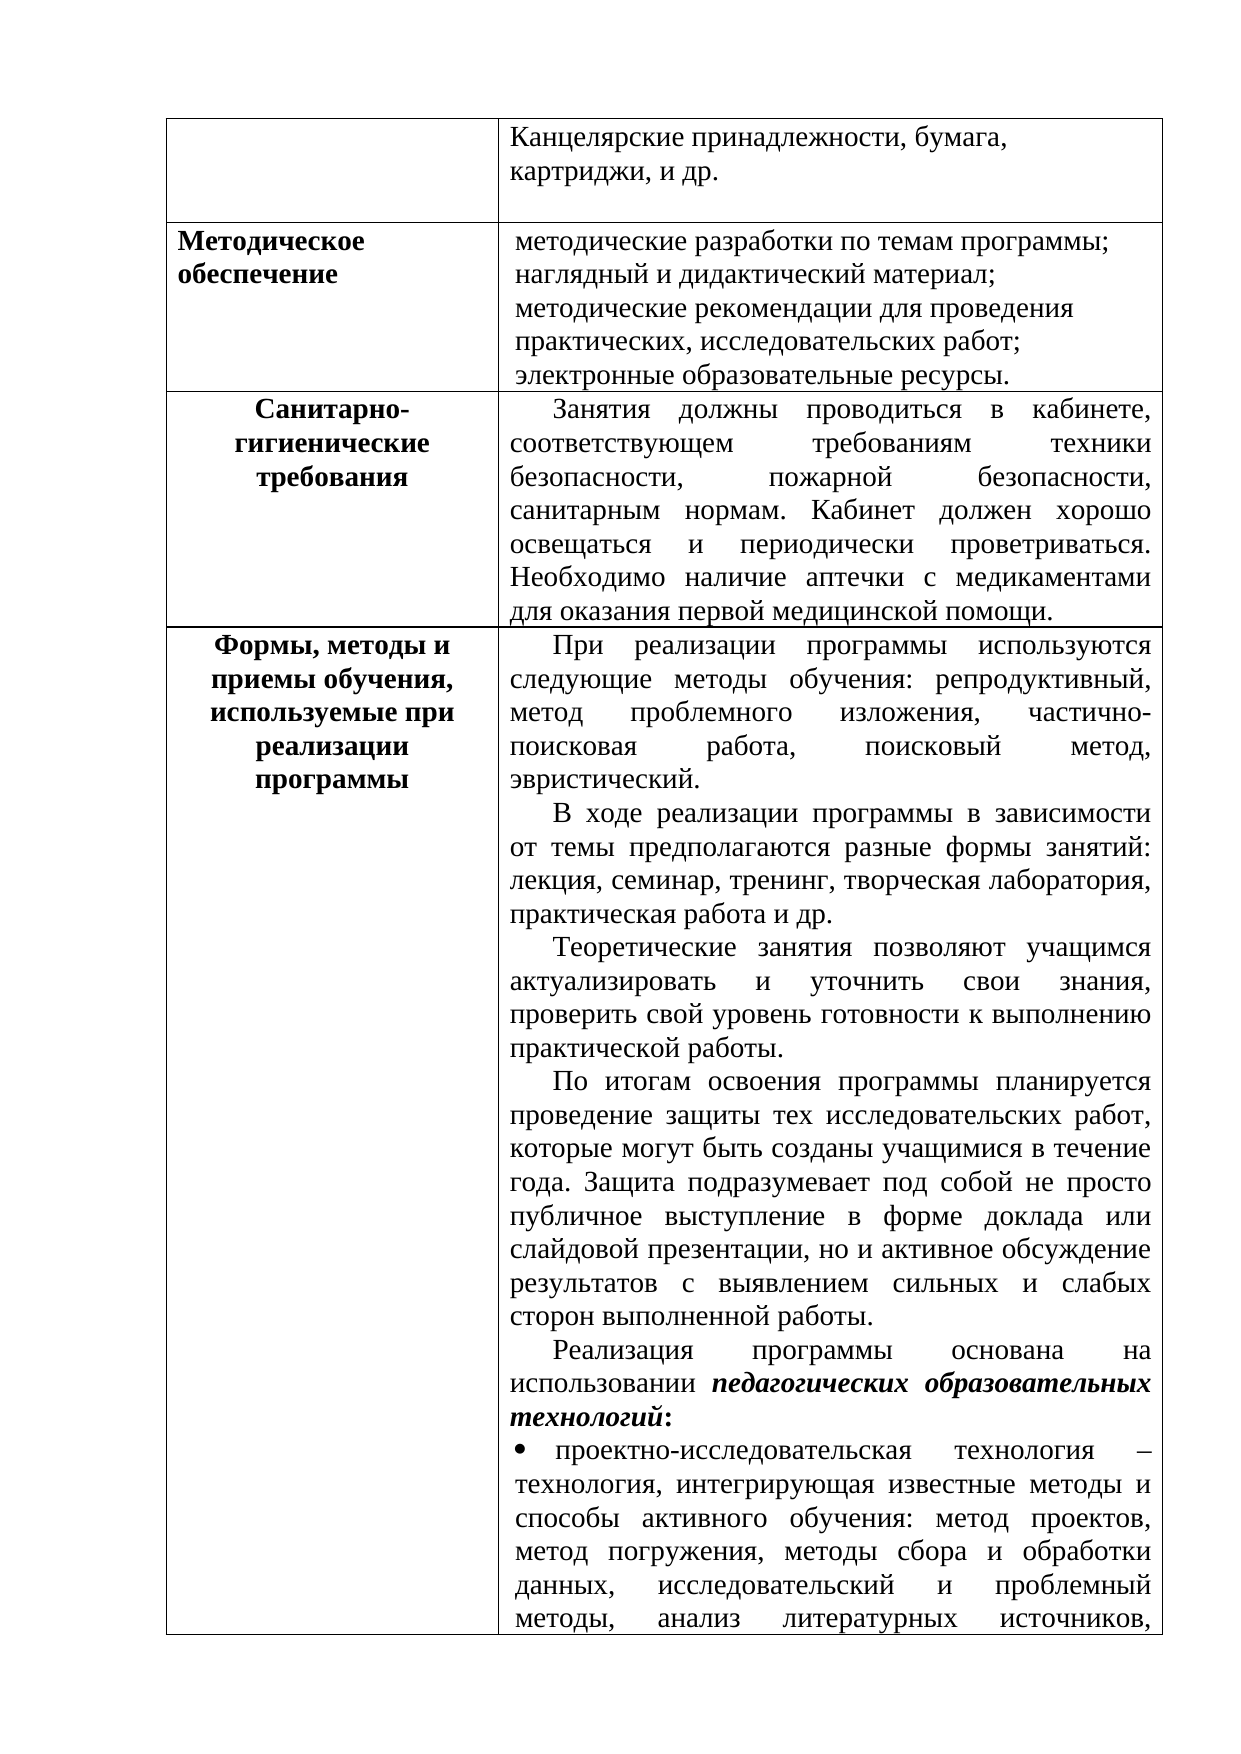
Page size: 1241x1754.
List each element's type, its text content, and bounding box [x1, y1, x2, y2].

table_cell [499, 628, 1162, 1634]
table_cell Методическое обеспечение [167, 223, 498, 391]
table_cell Санитарно-гигиенические требования [167, 392, 498, 626]
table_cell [499, 119, 1162, 222]
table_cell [167, 119, 498, 222]
table_cell Занятия должны проводиться в кабинете, соответствующем требованиям техники безопасности, пожарной безопасности, санитарным нормам. Кабинет должен хорошо освещаться и периодически проветриваться. Необходимо наличие аптечки с медикаментами для оказания первой медицинской помощи. [499, 392, 1162, 626]
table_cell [167, 628, 498, 1634]
table_cell методические разработки по темам программы; наглядный и дидактический материал; методические рекомендации для проведения практических, исследовательских работ; электронные образовательные ресурсы. [499, 223, 1162, 391]
